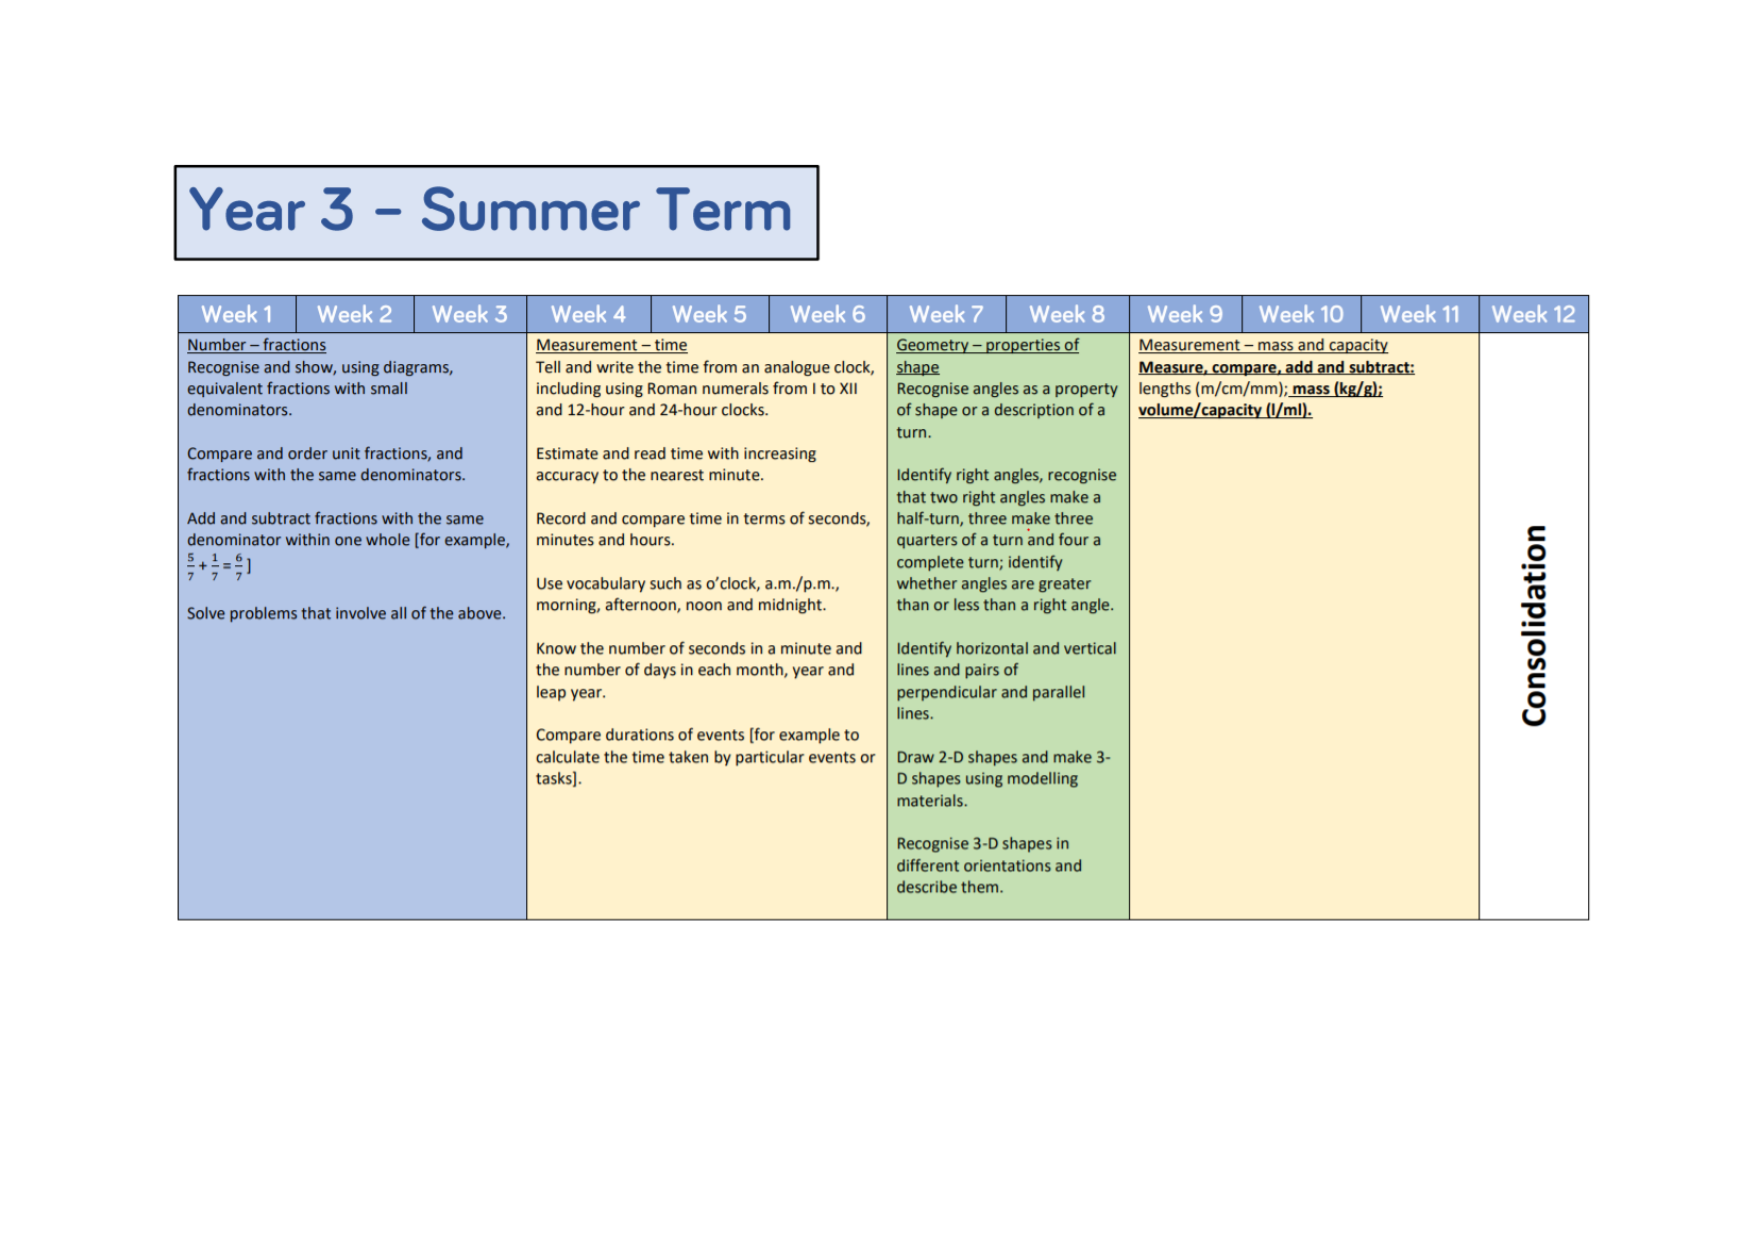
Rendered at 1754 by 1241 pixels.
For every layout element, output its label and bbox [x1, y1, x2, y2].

picture [150, 150, 1604, 939]
